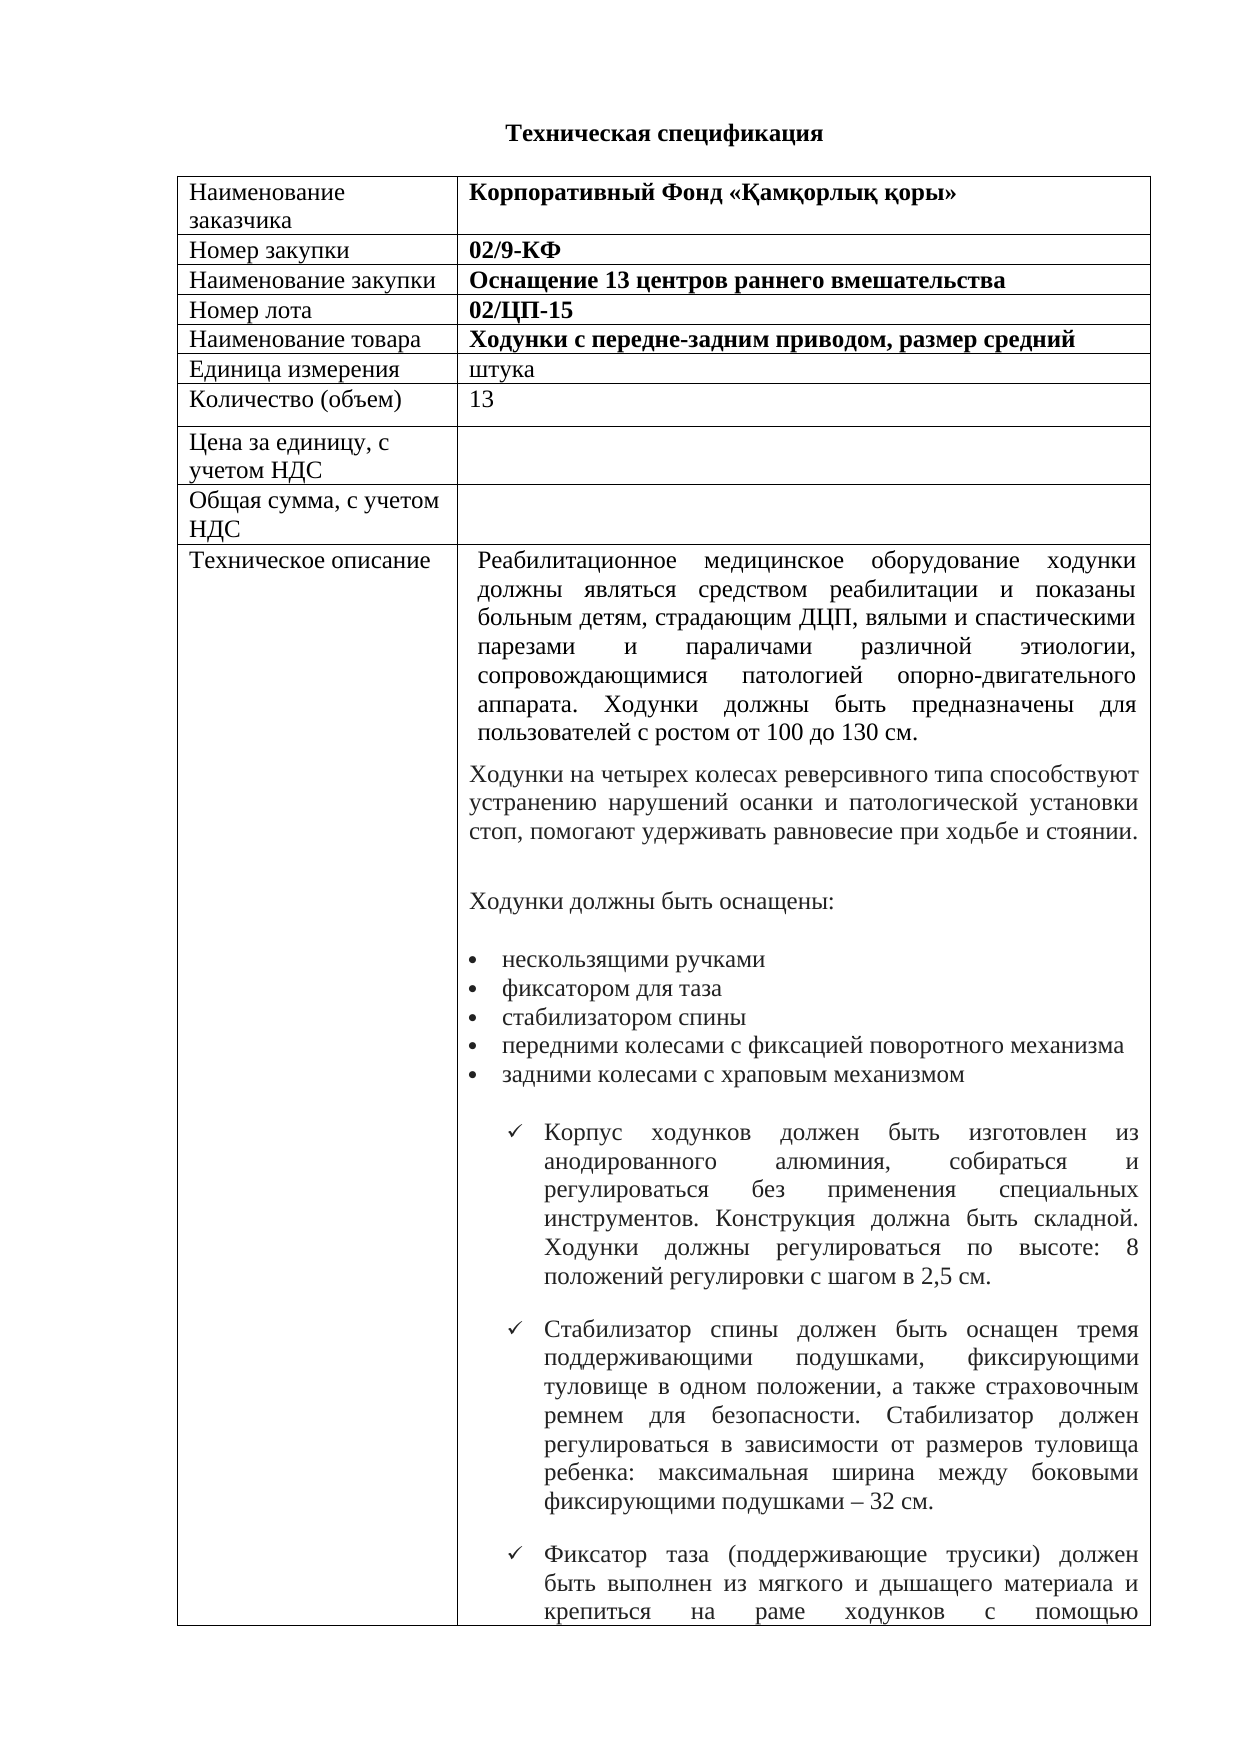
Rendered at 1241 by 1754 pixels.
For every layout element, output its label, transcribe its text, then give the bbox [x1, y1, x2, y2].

table_cell [458, 427, 1150, 484]
table_cell 02/ЦП-15 [458, 295, 1150, 323]
table_cell Номер закупки [178, 235, 457, 264]
table_cell Ходунки с передне-задним приводом, размер средний [458, 325, 1150, 353]
table_cell штука [458, 354, 1150, 383]
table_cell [178, 545, 457, 1625]
table_header Наименование заказчика [178, 177, 457, 234]
table_cell Оснащение 13 центров раннего вмешательства [458, 265, 1150, 294]
table_cell 02/9-КФ [458, 235, 1150, 264]
table_cell Наименование закупки [178, 265, 457, 294]
table_cell [458, 485, 1150, 544]
table_cell Номер лота [178, 295, 457, 323]
table_header Корпоративный Фонд «Қамқорлық қоры» [458, 177, 1150, 234]
table_cell Общая сумма, с учетом НДС [178, 485, 457, 544]
table_cell 13 [458, 384, 1150, 426]
text Техническая спецификация [177, 118, 1152, 147]
table_cell Единица измерения [178, 354, 457, 383]
table_cell Цена за единицу, с учетом НДС [178, 427, 457, 484]
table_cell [458, 545, 1150, 1625]
table_cell Количество (объем) [178, 384, 457, 426]
table_cell Наименование товара [178, 325, 457, 353]
